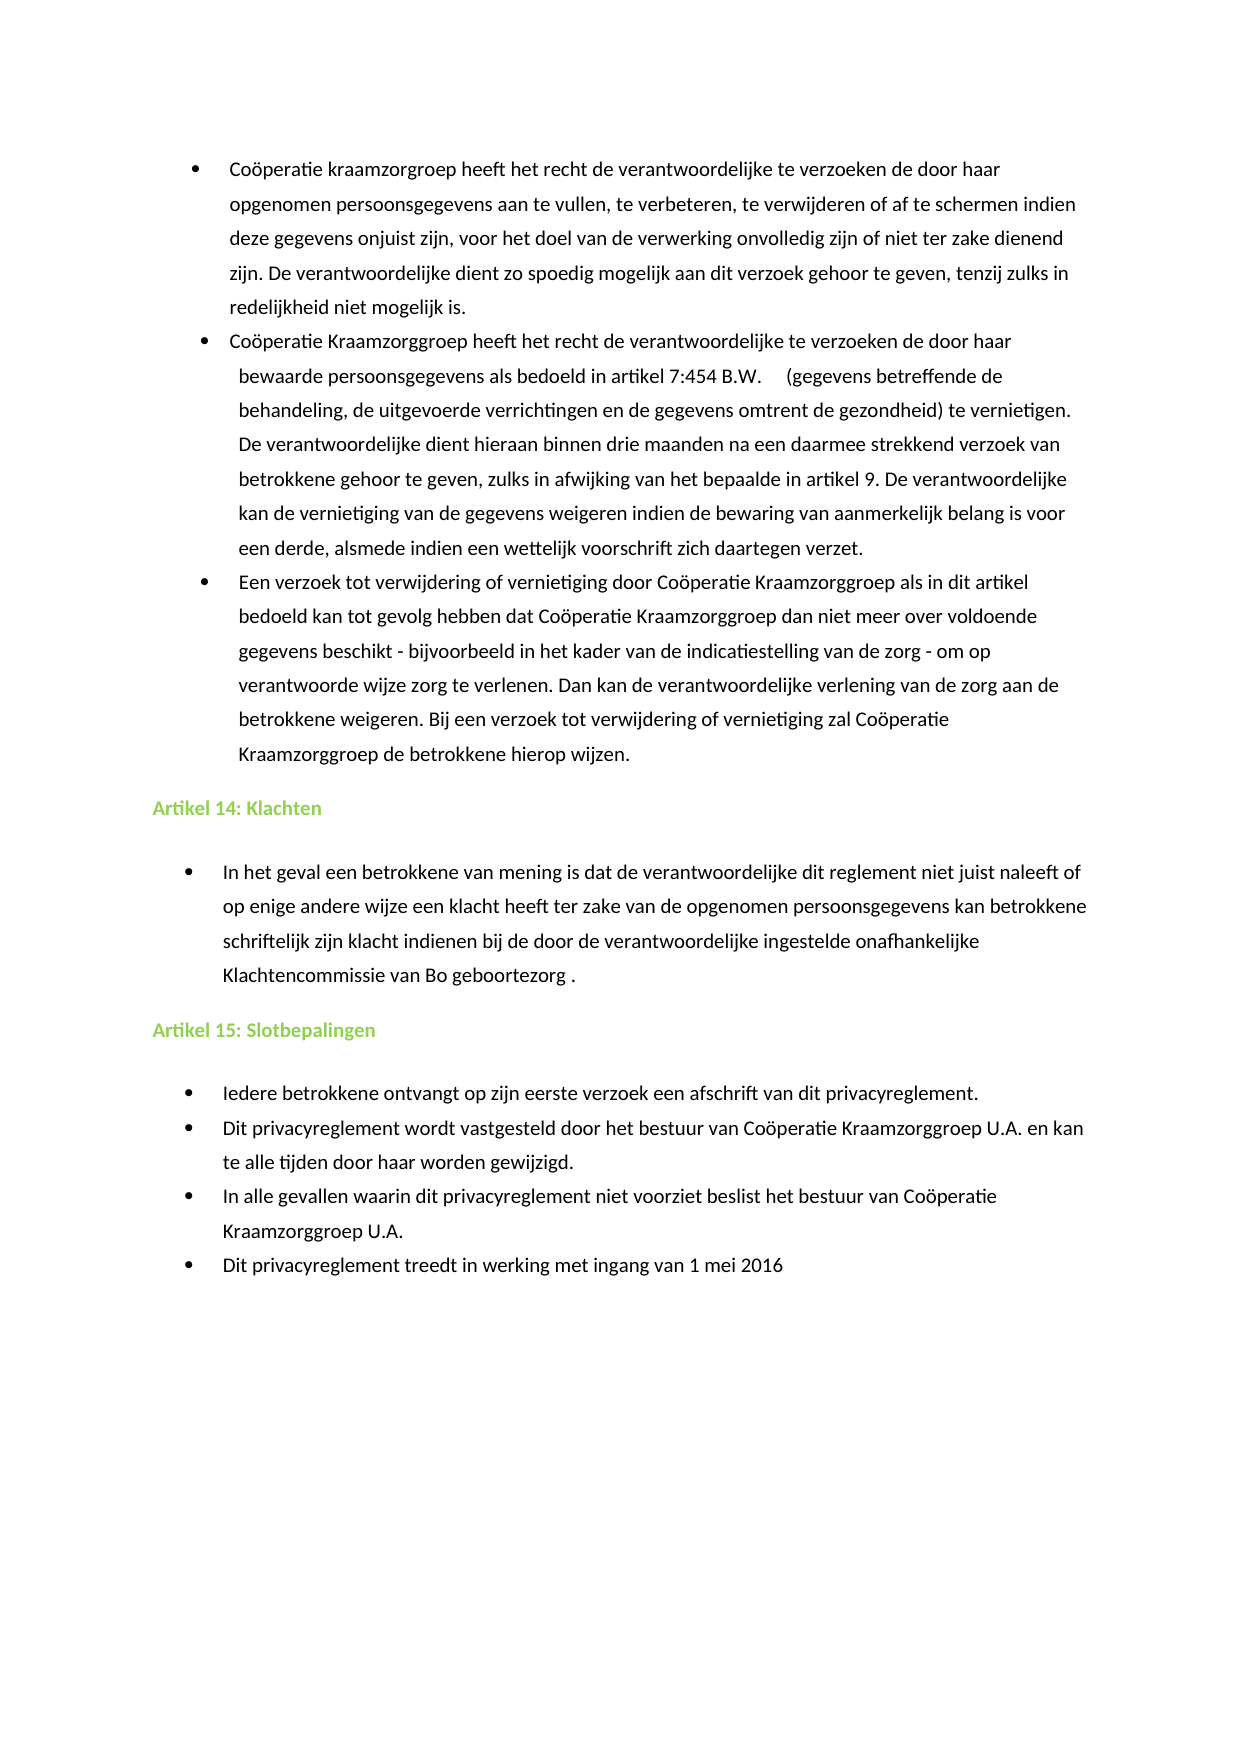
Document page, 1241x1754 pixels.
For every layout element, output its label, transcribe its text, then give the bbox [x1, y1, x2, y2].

list Een verzoek tot verwijdering of vernietiging door Coöperatie Kraamzorggroep als in dit artikel bedoeld kan tot gevolg hebben dat Coöperatie Kraamzorggroep dan niet meer over voldoende gegevens beschikt - bijvoorbeeld in het kader van de indicatiestelling van de zorg - om op verantwoorde wijze zorg te verlenen. Dan kan de verantwoordelijke verlening van de zorg aan de betrokkene weigeren. Bij een verzoek tot verwijdering of vernietiging zal Coöperatie Kraamzorggroep de betrokkene hierop wijzen. [201, 560, 1093, 766]
list Coöperatie kraamzorgroep heeft het recht de verantwoordelijke te verzoeken de door haar opgenomen persoonsgegevens aan te vullen, te verbeteren, te verwijderen of af te schermen indien deze gegevens onjuist zijn, voor het doel van de verwerking onvolledig zijn of niet ter zake dienend zijn. De verantwoordelijke dient zo spoedig mogelijk aan dit verzoek gehoor te geven, tenzij zulks in redelijkheid niet mogelijk is. [192, 148, 1093, 319]
list Coöperatie Kraamzorggroep heeft het recht de verantwoordelijke te verzoeken de door haar bewaarde persoonsgegevens als bedoeld in artikel 7:454 B.W. (gegevens betreffende de behandeling, de uitgevoerde verrichtingen en de gegevens omtrent de gezondheid) te vernietigen. De verantwoordelijke dient hieraan binnen drie maanden na een daarmee strekkend verzoek van betrokkene gehoor te geven, zulks in afwijking van het bepaalde in artikel 9. De verantwoordelijke kan de vernietiging van de gegevens weigeren indien de bewaring van aanmerkelijk belang is voor een derde, alsmede indien een wettelijk voorschrift zich daartegen verzet. [201, 319, 1093, 560]
list Dit privacyreglement wordt vastgesteld door het bestuur van Coöperatie Kraamzorggroep U.A. en kan te alle tijden door haar worden gewijzigd. [185, 1106, 1093, 1174]
list Dit privacyreglement treedt in werking met ingang van 1 mei 2016 [185, 1243, 1093, 1278]
list In alle gevallen waarin dit privacyreglement niet voorziet beslist het bestuur van Coöperatie Kraamzorggroep U.A. [185, 1174, 1093, 1243]
text Artikel 14: Klachten [148, 796, 1093, 821]
text Artikel 15: Slotbepalingen [148, 1017, 1093, 1042]
list In het geval een betrokkene van mening is dat de verantwoordelijke dit reglement niet juist naleeft of op enige andere wijze een klacht heeft ter zake van de opgenomen persoonsgegevens kan betrokkene schriftelijk zijn klacht indienen bij de door de verantwoordelijke ingestelde onafhankelijke Klachtencommissie van Bo geboortezorg . [185, 850, 1093, 988]
list Iedere betrokkene ontvangt op zijn eerste verzoek een afschrift van dit privacyreglement. [185, 1071, 1093, 1106]
